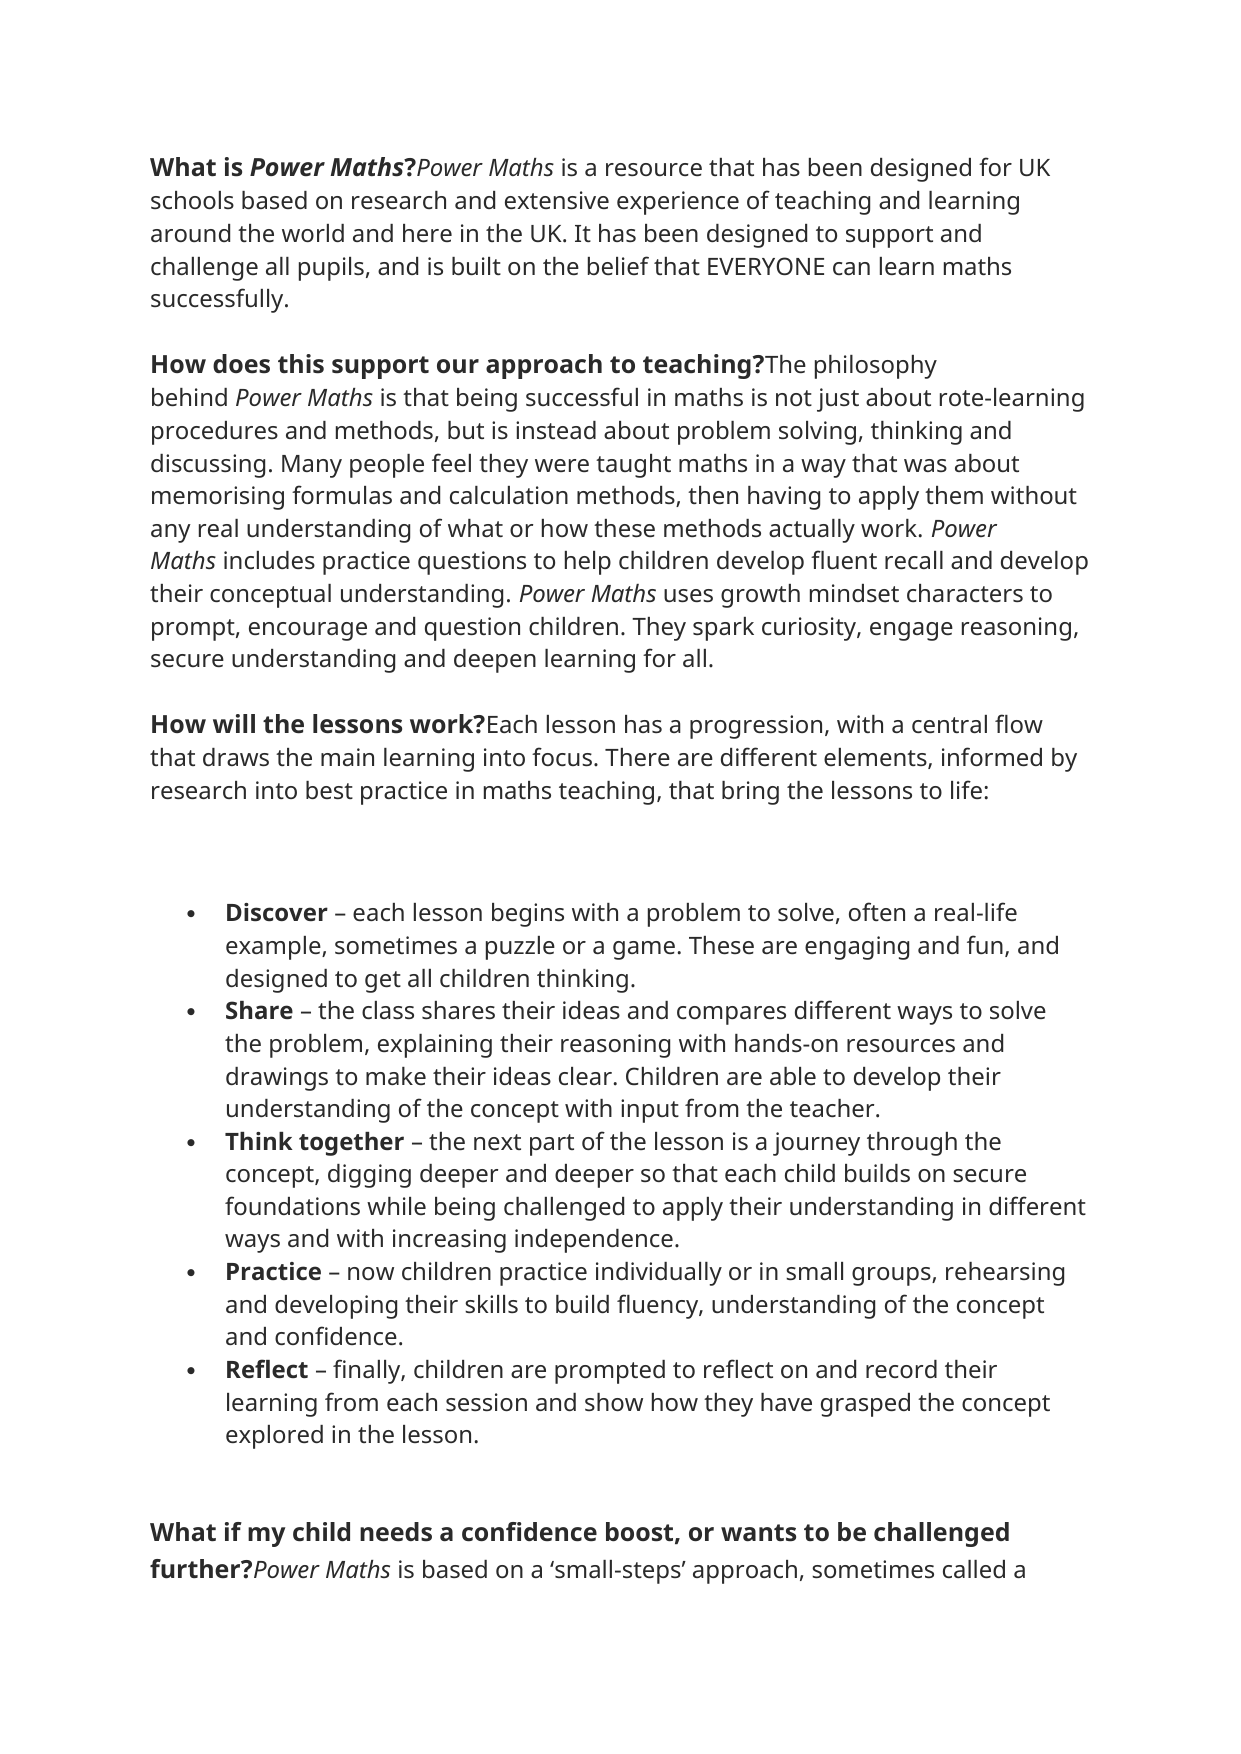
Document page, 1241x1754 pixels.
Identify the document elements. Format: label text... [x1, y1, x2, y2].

list Share – the class shares their ideas and compares different ways to solve the problem, explaining their reasoning with hands-on resources and drawings to make their ideas clear. Children are able to develop their understanding of the concept with input from the teacher. [187, 994, 1090, 1124]
text What is Power Maths?Power Maths is a resource that has been designed for UK schools based on research and extensive experience of teaching and learning around the world and here in the UK. It has been designed to support and challenge all pupils, and is built on the belief that EVERYONE can learn maths successfully. How does this support our approach to teaching?The philosophy behind Power Maths is that being successful in maths is not just about rote-learning procedures and methods, but is instead about problem solving, thinking and discussing. Many people feel they were taught maths in a way that was about memorising formulas and calculation methods, then having to apply them without any real understanding of what or how these methods actually work. Power Maths includes practice questions to help children develop fluent recall and develop their conceptual understanding. Power Maths uses growth mindset characters to prompt, encourage and question children. They spark curiosity, engage reasoning, secure understanding and deepen learning for all. How will the lessons work?Each lesson has a progression, with a central flow that draws the main learning into focus. There are different elements, informed by research into best practice in maths teaching, that bring the lessons to life: [150, 150, 1090, 544]
list Reflect – finally, children are prompted to reflect on and record their learning from each session and show how they have grasped the concept explored in the lesson. [187, 1353, 1090, 1451]
list Think together – the next part of the lesson is a journey through the concept, digging deeper and deeper so that each child builds on secure foundations while being challenged to apply their understanding in different ways and with increasing independence. [187, 1124, 1090, 1255]
list Practice – now children practice individually or in small groups, rehearsing and developing their skills to build fluency, understanding of the concept and confidence. [187, 1255, 1090, 1353]
list Discover – each lesson begins with a problem to solve, often a real-life example, sometimes a puzzle or a game. These are engaging and fun, and designed to get all children thinking. [187, 896, 1090, 994]
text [150, 1480, 1090, 1586]
text What is Power Maths?Power Maths is a resource that has been designed for UK schools based on research and extensive experience of teaching and learning around the world and here in the UK. It has been designed to support and challenge all pupils, and is built on the belief that EVERYONE can learn maths successfully. How does this support our approach to teaching?The philosophy behind Power Maths is that being successful in maths is not just about rote-learning procedures and methods, but is instead about problem solving, thinking and discussing. Many people feel they were taught maths in a way that was about memorising formulas and calculation methods, then having to apply them without any real understanding of what or how these methods actually work. Power Maths includes practice questions to help children develop fluent recall and develop their conceptual understanding. Power Maths uses growth mindset characters to prompt, encourage and question children. They spark curiosity, engage reasoning, secure understanding and deepen learning for all. How will the lessons work?Each lesson has a progression, with a central flow that draws the main learning into focus. There are different elements, informed by research into best practice in maths teaching, that bring the lessons to life: [150, 577, 1090, 867]
